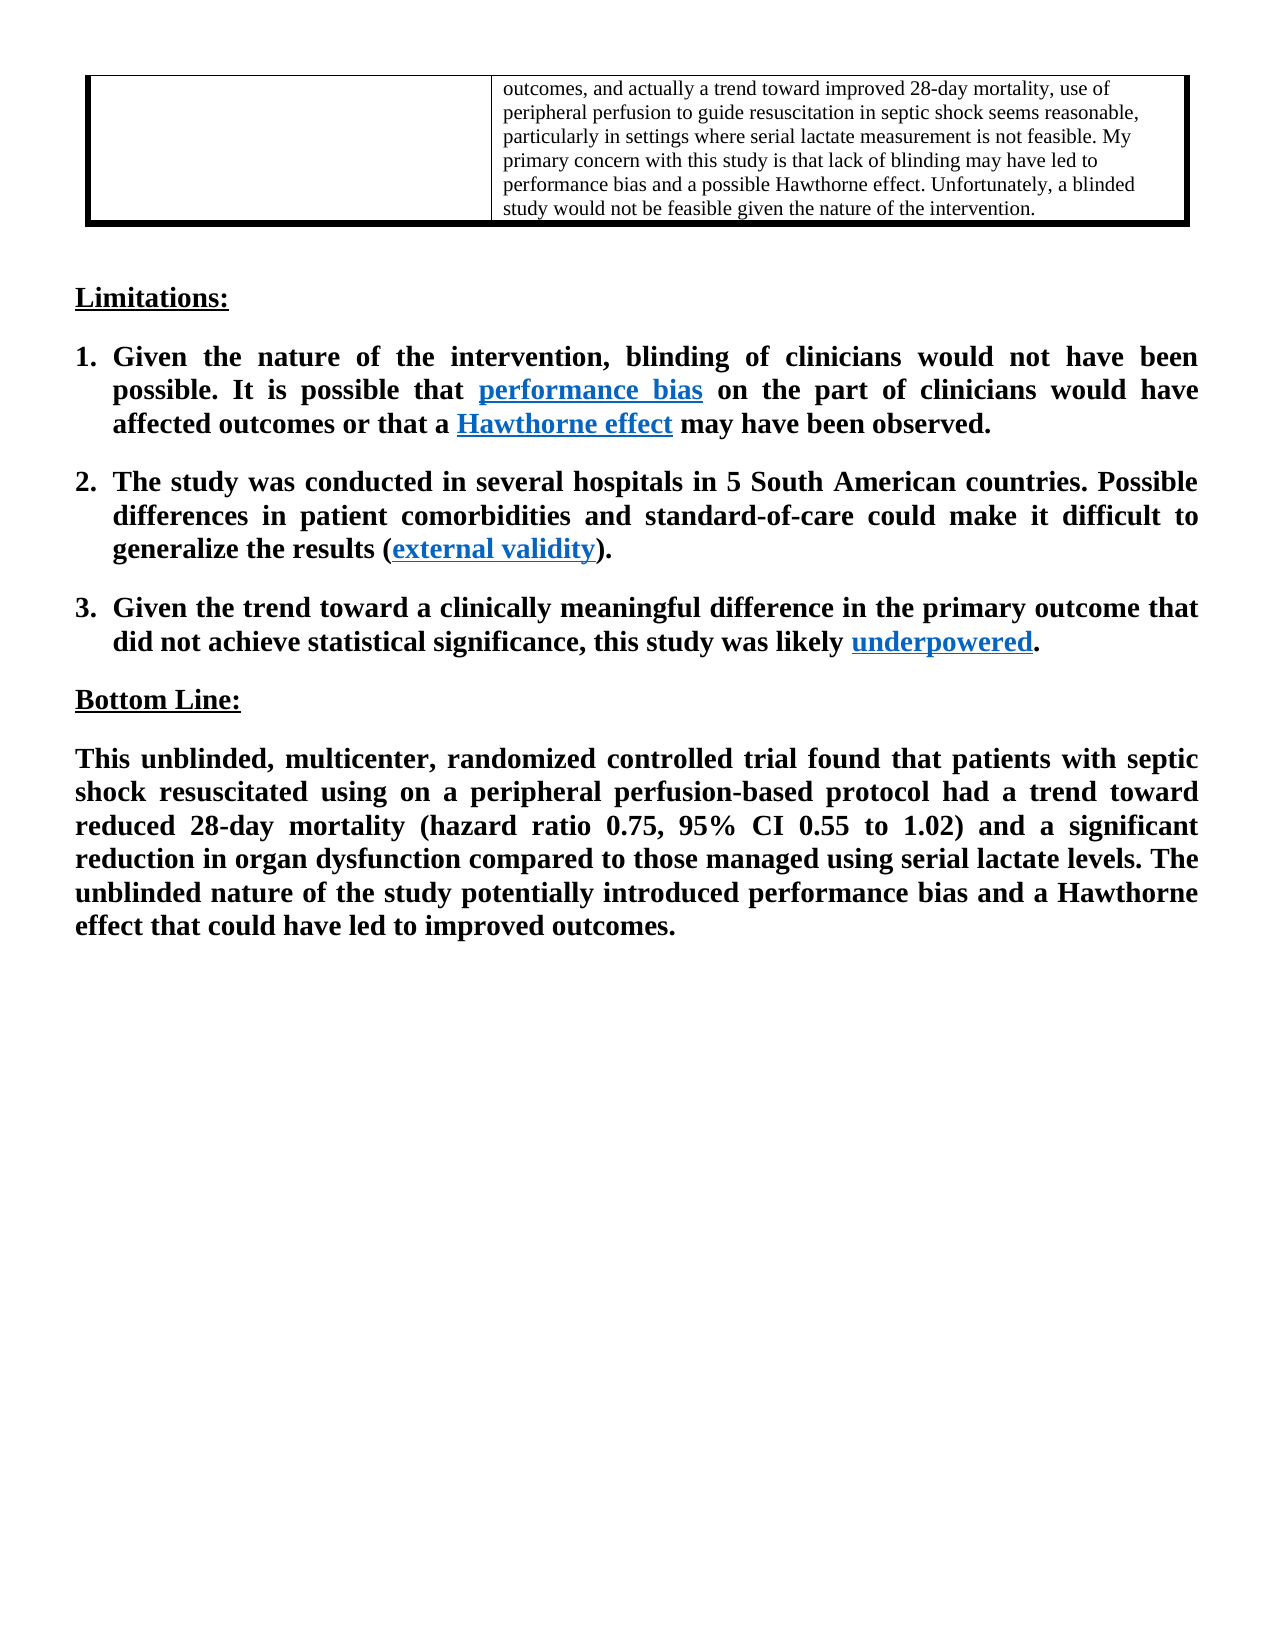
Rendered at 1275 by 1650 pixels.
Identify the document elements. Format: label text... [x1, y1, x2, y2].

text Limitations: [75, 280, 1200, 314]
text Bottom Line: [75, 682, 1200, 716]
list Given the trend toward a clinically meaningful difference in the primary outcome that did not achieve statistical significance, this study was likely underpowered. [75, 590, 1200, 657]
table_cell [492, 76, 1184, 220]
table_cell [91, 76, 491, 220]
list Given the nature of the intervention, blinding of clinicians would not have been possible. It is possible that performance bias on the part of clinicians would have affected outcomes or that a Hawthorne effect may have been observed. [75, 339, 1200, 439]
list The study was conducted in several hospitals in 5 South American countries. Possible differences in patient comorbidities and standard-of-care could make it difficult to generalize the results (external validity). [75, 464, 1200, 565]
text This unblinded, multicenter, randomized controlled trial found that patients with septic shock resuscitated using on a peripheral perfusion-based protocol had a trend toward reduced 28-day mortality (hazard ratio 0.75, 95% CI 0.55 to 1.02) and a significant reduction in organ dysfunction compared to those managed using serial lactate levels. The unblinded nature of the study potentially introduced performance bias and a Hawthorne effect that could have led to improved outcomes. [75, 741, 1200, 942]
